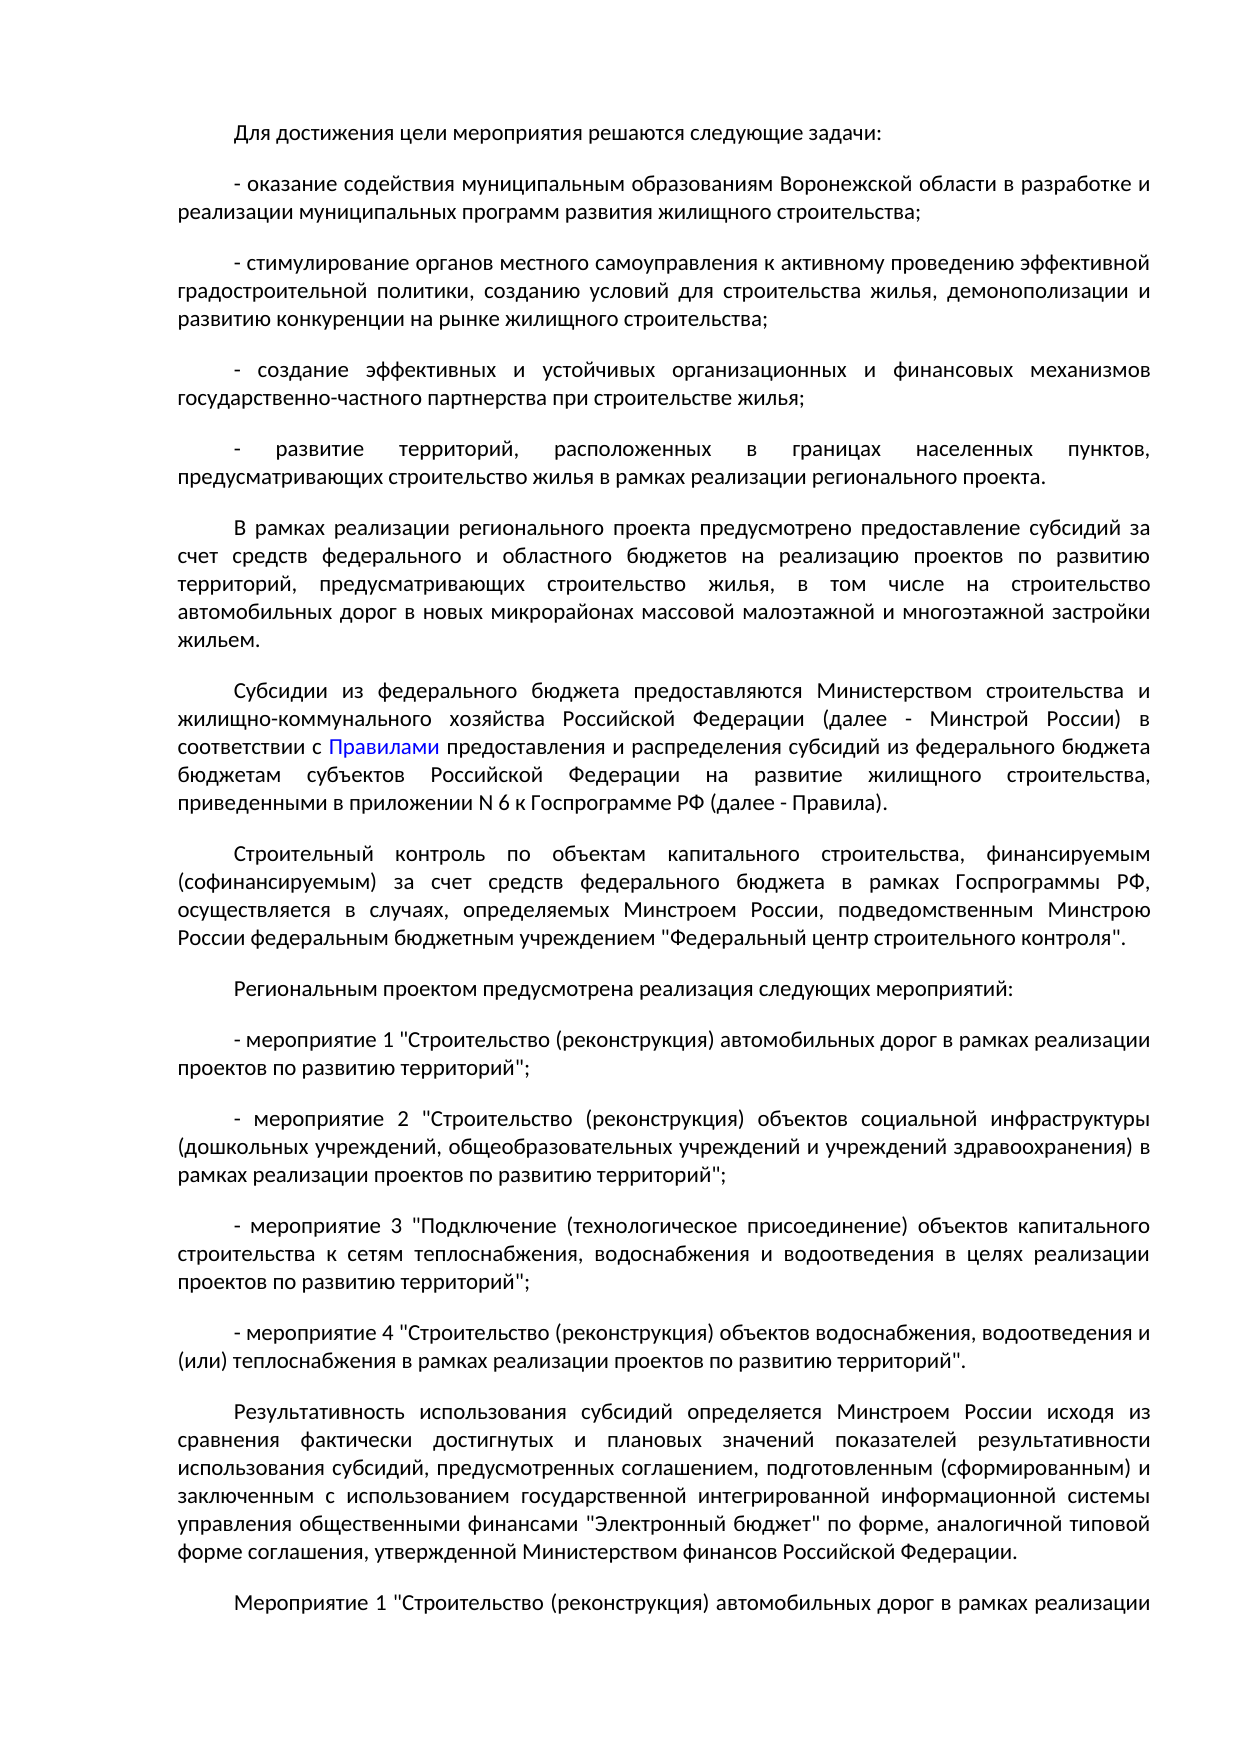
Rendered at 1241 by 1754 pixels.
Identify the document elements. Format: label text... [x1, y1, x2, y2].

text - создание эффективных и устойчивых организационных и финансовых механизмов государственно-частного партнерства при строительстве жилья; [177, 355, 1152, 411]
text Для достижения цели мероприятия решаются следующие задачи: [177, 118, 1152, 146]
text Субсидии из федерального бюджета предоставляются Министерством строительства и жилищно-коммунального хозяйства Российской Федерации (далее - Минстрой России) в соответствии с Правилами предоставления и распределения субсидий из федерального бюджета бюджетам субъектов Российской Федерации на развитие жилищного строительства, приведенными в приложении N 6 к Госпрограмме РФ (далее - Правила). [177, 676, 1152, 816]
text - мероприятие 2 "Строительство (реконструкция) объектов социальной инфраструктуры (дошкольных учреждений, общеобразовательных учреждений и учреждений здравоохранения) в рамках реализации проектов по развитию территорий"; [177, 1104, 1152, 1188]
text В рамках реализации регионального проекта предусмотрено предоставление субсидий за счет средств федерального и областного бюджетов на реализацию проектов по развитию территорий, предусматривающих строительство жилья, в том числе на строительство автомобильных дорог в новых микрорайонах массовой малоэтажной и многоэтажной застройки жильем. [177, 513, 1152, 653]
text - мероприятие 3 "Подключение (технологическое присоединение) объектов капитального строительства к сетям теплоснабжения, водоснабжения и водоотведения в целях реализации проектов по развитию территорий"; [177, 1211, 1152, 1295]
text - оказание содействия муниципальным образованиям Воронежской области в разработке и реализации муниципальных программ развития жилищного строительства; [177, 169, 1152, 225]
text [177, 1588, 1152, 1616]
text - развитие территорий, расположенных в границах населенных пунктов, предусматривающих строительство жилья в рамках реализации регионального проекта. [177, 434, 1152, 490]
text Региональным проектом предусмотрена реализация следующих мероприятий: [177, 974, 1152, 1002]
text - мероприятие 4 "Строительство (реконструкция) объектов водоснабжения, водоотведения и (или) теплоснабжения в рамках реализации проектов по развитию территорий". [177, 1318, 1152, 1374]
text Результативность использования субсидий определяется Минстроем России исходя из сравнения фактически достигнутых и плановых значений показателей результативности использования субсидий, предусмотренных соглашением, подготовленным (сформированным) и заключенным с использованием государственной интегрированной информационной системы управления общественными финансами "Электронный бюджет" по форме, аналогичной типовой форме соглашения, утвержденной Министерством финансов Российской Федерации. [177, 1397, 1152, 1565]
text - стимулирование органов местного самоуправления к активному проведению эффективной градостроительной политики, созданию условий для строительства жилья, демонополизации и развитию конкуренции на рынке жилищного строительства; [177, 248, 1152, 332]
text Строительный контроль по объектам капитального строительства, финансируемым (софинансируемым) за счет средств федерального бюджета в рамках Госпрограммы РФ, осуществляется в случаях, определяемых Минстроем России, подведомственным Минстрою России федеральным бюджетным учреждением "Федеральный центр строительного контроля". [177, 839, 1152, 951]
text - мероприятие 1 "Строительство (реконструкция) автомобильных дорог в рамках реализации проектов по развитию территорий"; [177, 1025, 1152, 1081]
